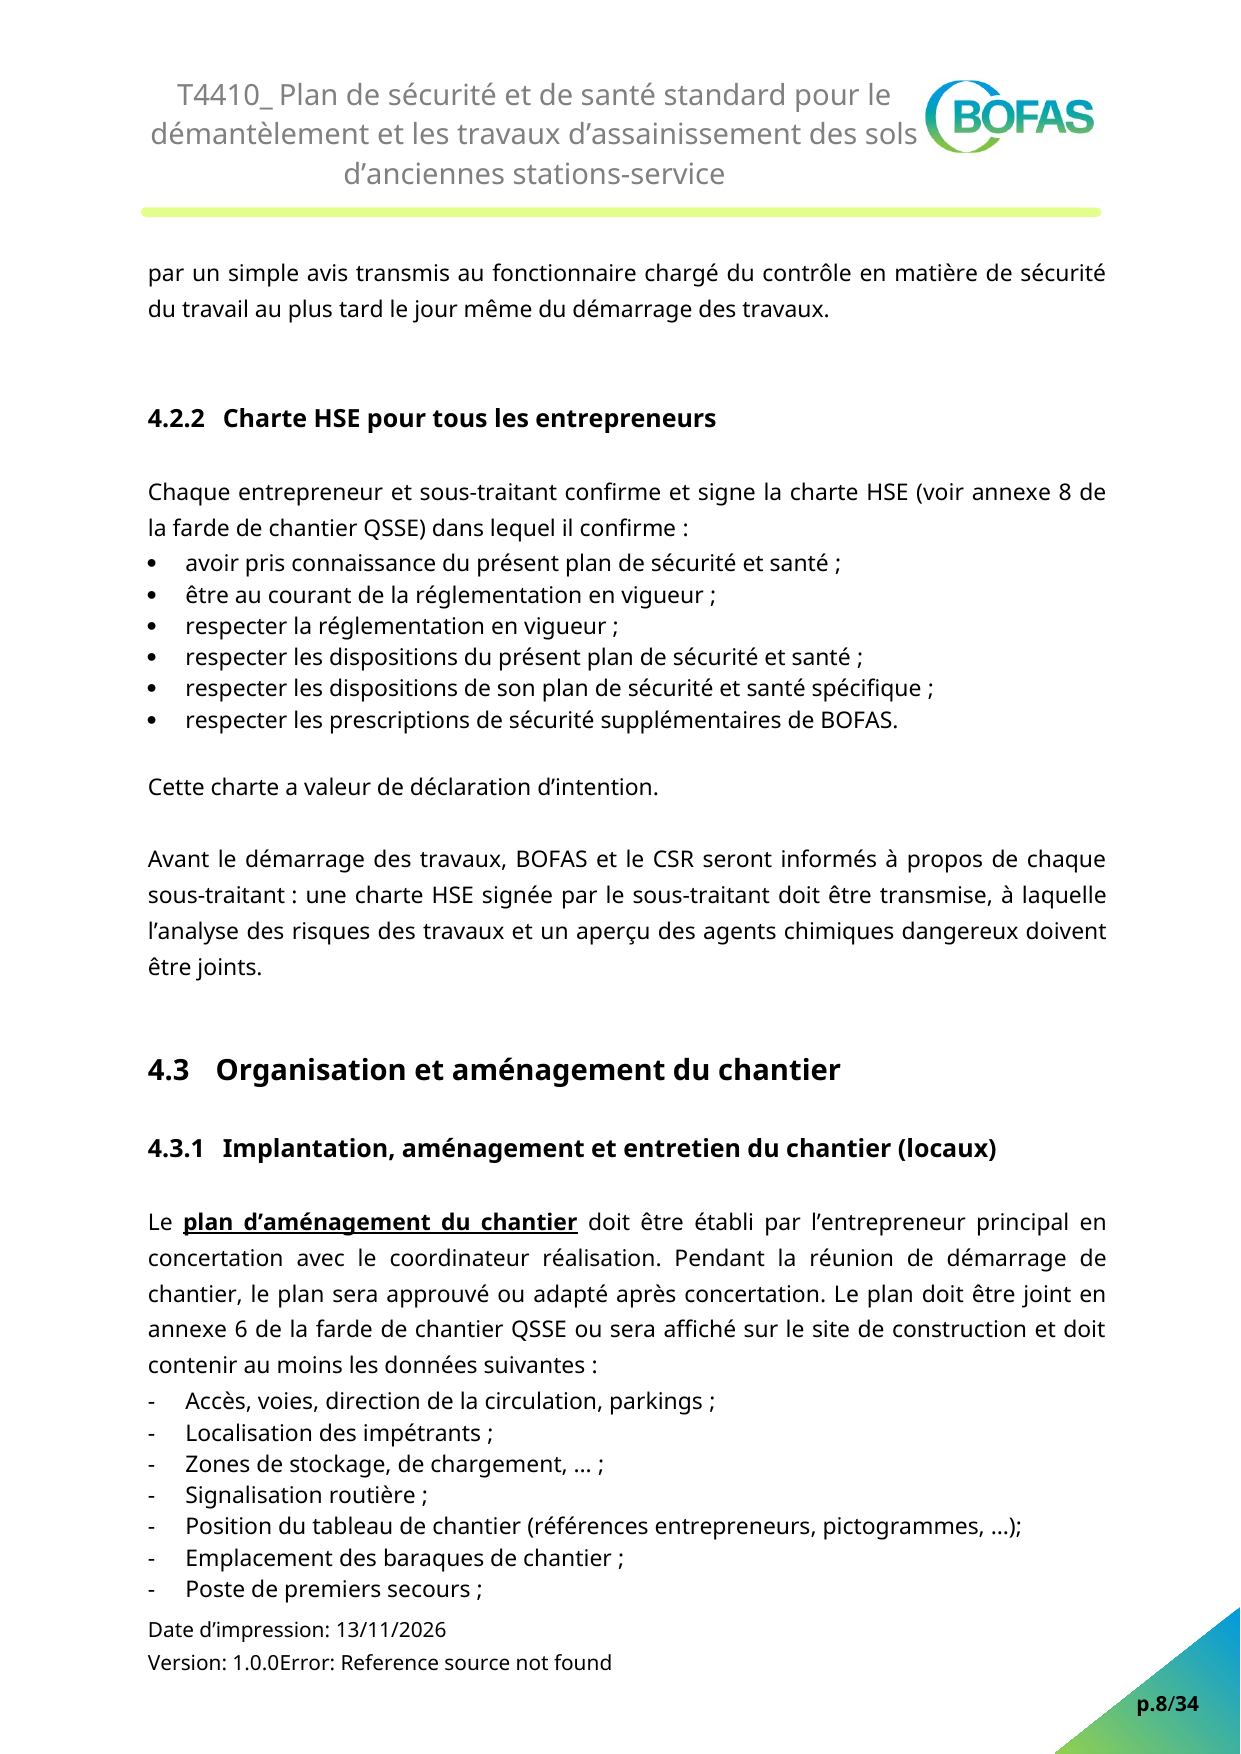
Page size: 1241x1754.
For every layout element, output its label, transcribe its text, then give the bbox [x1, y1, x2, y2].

list Poste de premiers secours ; [148, 1573, 1107, 1604]
list respecter la réglementation en vigueur ; [148, 610, 1107, 641]
text Cette charte a valeur de déclaration d’intention. [148, 771, 1107, 802]
list être au courant de la réglementation en vigueur ; [148, 579, 1107, 610]
list Position du tableau de chantier (références entrepreneurs, pictogrammes, …); [148, 1510, 1107, 1542]
text Chaque entrepreneur et sous-traitant confirme et signe la charte HSE (voir annexe 8 de la farde de chantier QSSE) dans lequel il confirme : [148, 476, 1107, 543]
subtitle Charte HSE pour tous les entrepreneurs [148, 400, 1107, 434]
list respecter les prescriptions de sécurité supplémentaires de BOFAS. [148, 704, 1107, 735]
list Localisation des impétrants ; [148, 1417, 1107, 1448]
list Zones de stockage, de chargement, … ; [148, 1448, 1107, 1479]
subtitle Implantation, aménagement et entretien du chantier (locaux) [148, 1131, 1107, 1164]
list Accès, voies, direction de la circulation, parkings ; [148, 1385, 1107, 1417]
list Emplacement des baraques de chantier ; [148, 1542, 1107, 1573]
list respecter les dispositions du présent plan de sécurité et santé ; [148, 641, 1107, 672]
list Signalisation routière ; [148, 1479, 1107, 1510]
text Avant le démarrage des travaux, BOFAS et le CSR seront informés à propos de chaque sous-traitant : une charte HSE signée par le sous-traitant doit être transmise, à laquelle l’analyse des risques des travaux et un aperçu des agents chimiques dangereux doivent être joints. [148, 843, 1107, 982]
list respecter les dispositions de son plan de sécurité et santé spécifique ; [148, 672, 1107, 704]
list avoir pris connaissance du présent plan de sécurité et santé ; [148, 547, 1107, 579]
picture [921, 76, 1097, 157]
subtitle Organisation et aménagement du chantier [148, 1049, 1107, 1089]
text Le plan d’aménagement du chantier doit être établi par l’entrepreneur principal en concertation avec le coordinateur réalisation. Pendant la réunion de démarrage de chantier, le plan sera approuvé ou adapté après concertation. Le plan doit être joint en annexe 6 de la farde de chantier QSSE ou sera affiché sur le site de construction et doit contenir au moins les données suivantes : [148, 1206, 1107, 1381]
